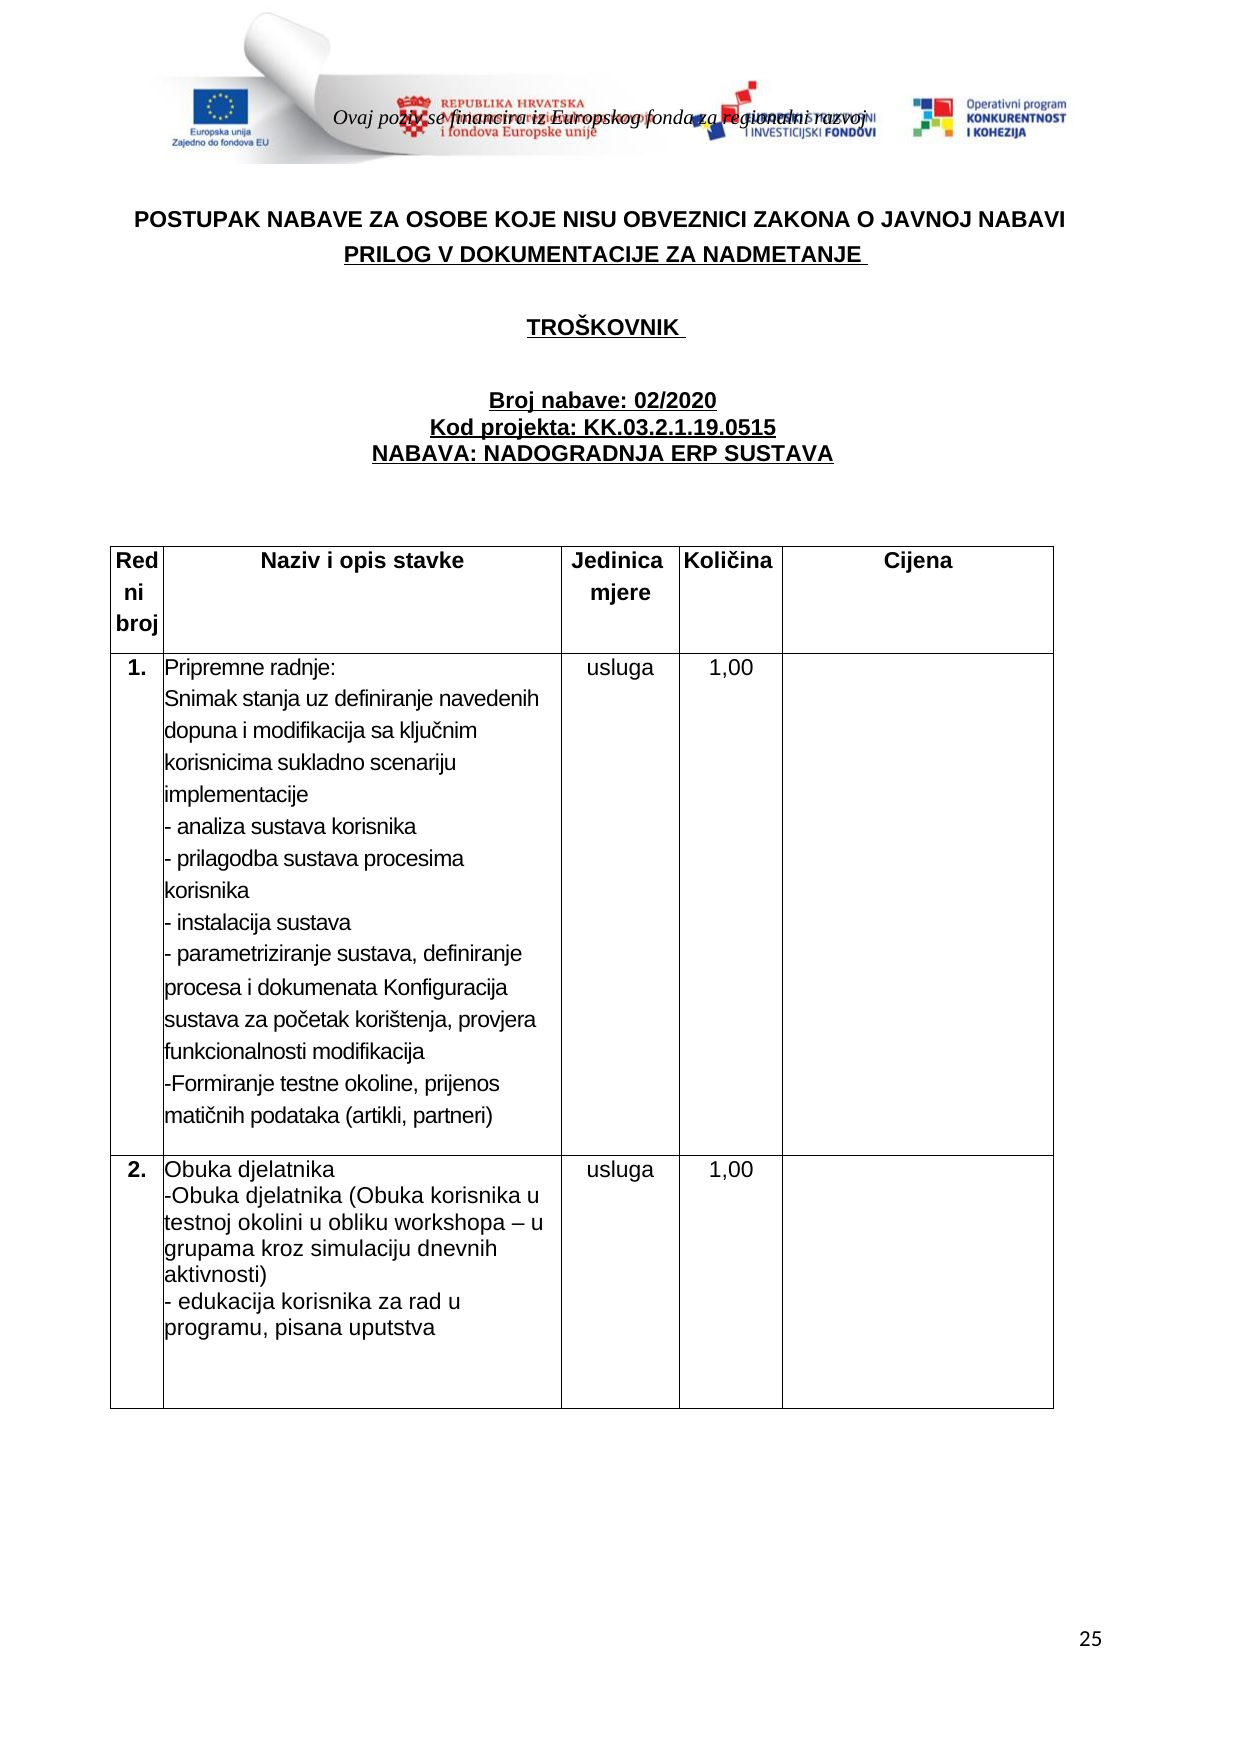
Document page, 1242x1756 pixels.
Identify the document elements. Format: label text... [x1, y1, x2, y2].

text NABAVA: NADOGRADNJA ERP SUSTAVA [103, 440, 1102, 466]
table_cell usluga [562, 1156, 679, 1408]
table_cell 1,00 [680, 1156, 782, 1408]
table_header Redni broj [111, 547, 163, 652]
table_cell 2. [111, 1156, 163, 1408]
table_header Količina [680, 547, 782, 652]
table_cell 1. [111, 654, 163, 1155]
table_header Cijena [783, 547, 1053, 652]
text Broj nabave: 02/2020 [103, 387, 1102, 414]
table_cell usluga [562, 654, 679, 1155]
table_cell 1,00 [680, 654, 782, 1155]
table_header Jedinica mjere [562, 547, 679, 652]
picture [147, 0, 1092, 164]
text Kod projekta: KK.03.2.1.19.0515 [103, 414, 1102, 440]
table_header Naziv i opis stavke [164, 547, 561, 652]
text TROŠKOVNIK [103, 314, 1102, 341]
text POSTUPAK NABAVE ZA OSOBE KOJE NISU OBVEZNICI ZAKONA O JAVNOJ NABAVI PRILOG V DOKUMENTACIJE ZA NADMETANJE [103, 206, 1102, 268]
table_cell Pripremne radnje: Snimak stanja uz definiranje navedenih dopuna i modifikacija sa ključnim korisnicima sukladno scenariju implementacije - analiza sustava korisnika - prilagodba sustava procesima korisnika - instalacija sustava - parametriziranje sustava, definiranje procesa i dokumenata Konfiguracija sustava za početak korištenja, provjera funkcionalnosti modifikacija -Formiranje testne okoline, prijenos matičnih podataka (artikli, partneri) [164, 654, 561, 1155]
table_cell [783, 1156, 1053, 1408]
table_cell [783, 654, 1053, 1155]
table_cell Obuka djelatnika -Obuka djelatnika (Obuka korisnika u testnoj okolini u obliku workshopa – u grupama kroz simulaciju dnevnih aktivnosti) - edukacija korisnika za rad u programu, pisana uputstva [164, 1156, 561, 1408]
